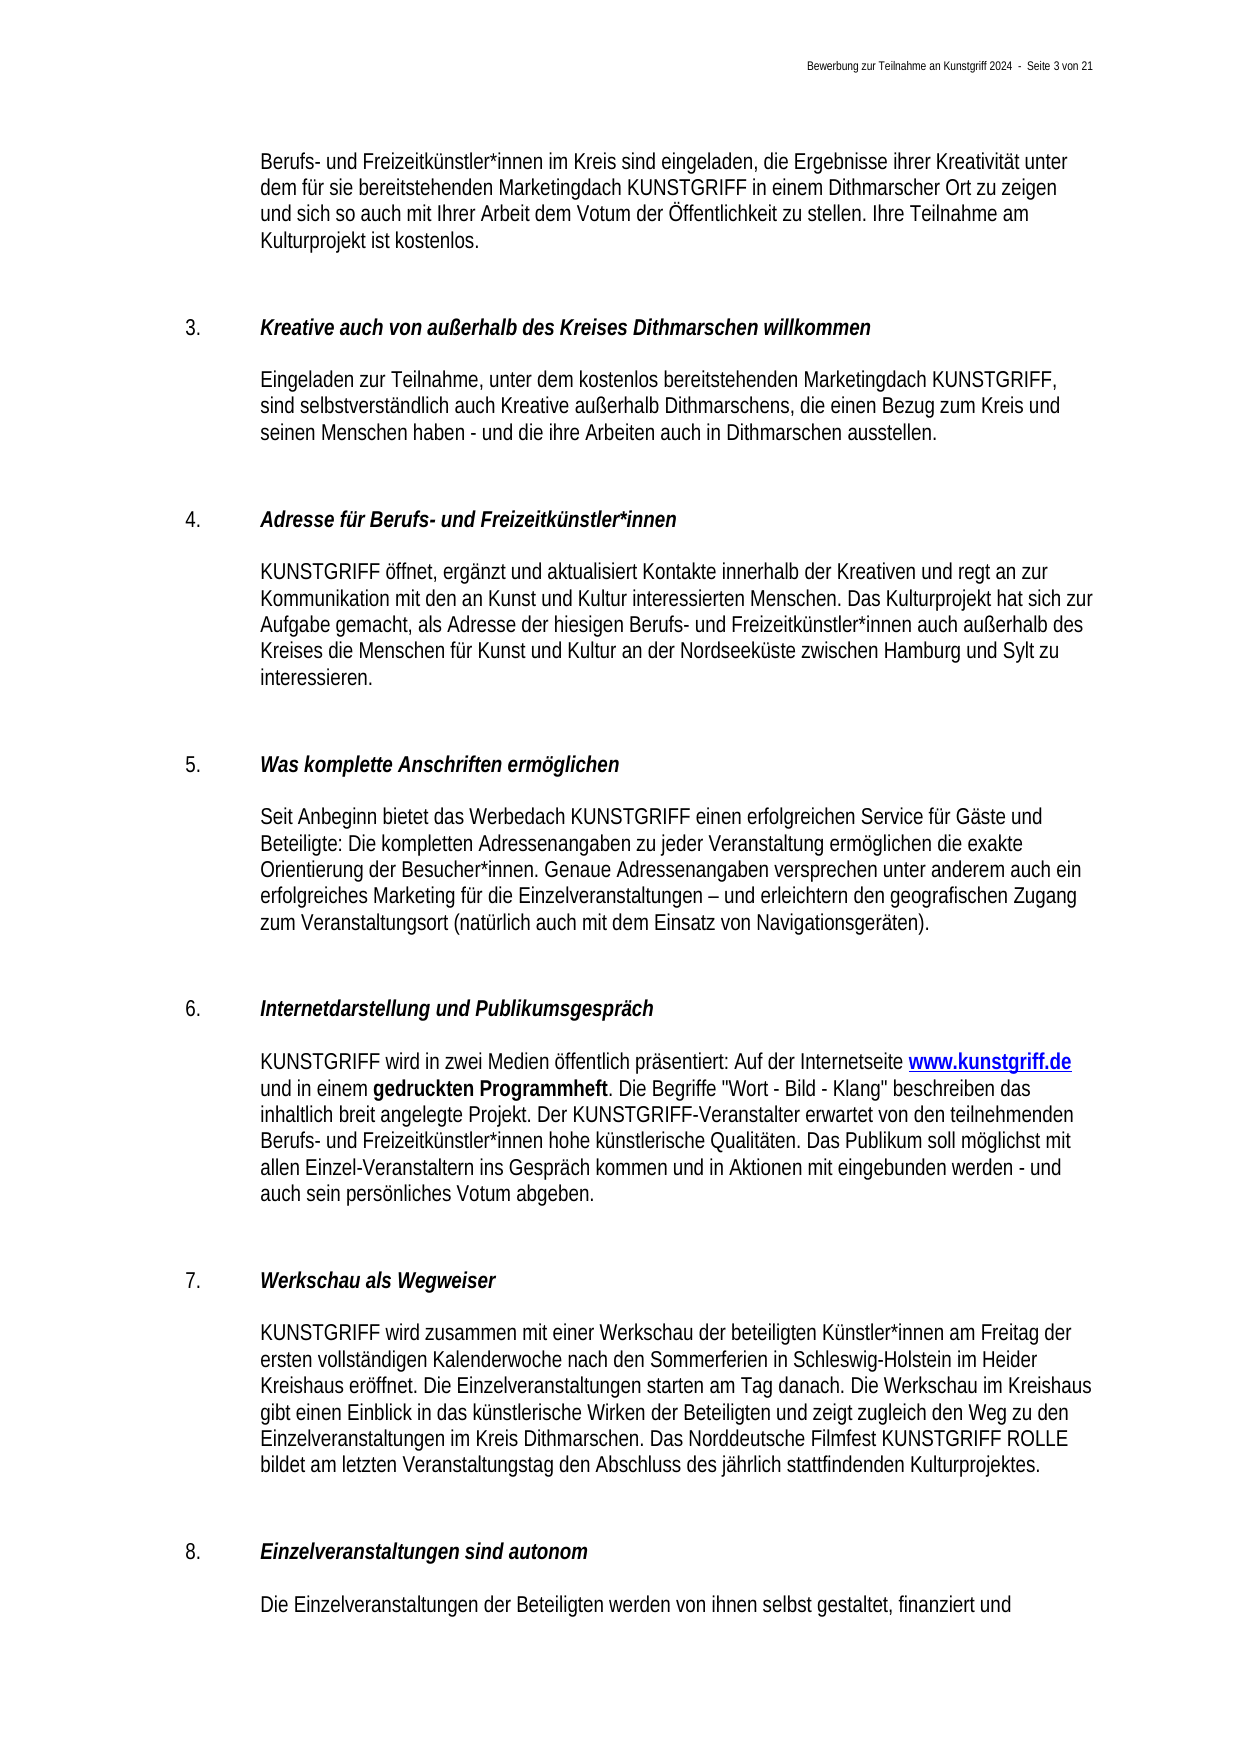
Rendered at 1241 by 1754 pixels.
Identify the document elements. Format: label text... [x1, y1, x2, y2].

list Adresse für Berufs- und Freizeitkünstler*innen KUNSTGRIFF öffnet, ergänzt und aktualisiert Kontakte innerhalb der Kreativen und regt an zur Kommunikation mit den an Kunst und Kultur interessierten Menschen. Das Kulturprojekt hat sich zur Aufgabe gemacht, als Adresse der hiesigen Berufs- und Freizeitkünstler*innen auch außerhalb des Kreises die Menschen für Kunst und Kultur an der Nordseeküste zwischen Hamburg und Sylt zu interessieren. [185, 506, 1093, 724]
list Kreative auch von außerhalb des Kreises Dithmarschen willkommen Eingeladen zur Teilnahme, unter dem kostenlos bereitstehenden Marketingdach KUNSTGRIFF, sind selbstverständlich auch Kreative außerhalb Dithmarschens, die einen Bezug zum Kreis und seinen Menschen haben - und die ihre Arbeiten auch in Dithmarschen ausstellen. [185, 313, 1093, 506]
list Was komplette Anschriften ermöglichen Seit Anbeginn bietet das Werbedach KUNSTGRIFF einen erfolgreichen Service für Gäste und Beteiligte: Die kompletten Adressenangaben zu jeder Veranstaltung ermöglichen die exakte Orientierung der Besucher*innen. Genaue Adressenangaben versprechen unter anderem auch ein erfolgreiches Marketing für die Einzelveranstaltungen – und erleichtern den geografischen Zugang zum Veranstaltungsort (natürlich auch mit dem Einsatz von Navigationsgeräten). [185, 751, 1093, 969]
list Internetdarstellung und Publikumsgespräch KUNSTGRIFF wird in zwei Medien öffentlich präsentiert: Auf der Internetseite www.kunstgriff.de und in einem gedruckten Programmheft. Die Begriffe "Wort - Bild - Klang" beschreiben das inhaltlich breit angelegte Projekt. Der KUNSTGRIFF-Veranstalter erwartet von den teilnehmenden Berufs- und Freizeitkünstler*innen hohe künstlerische Qualitäten. Das Publikum soll möglichst mit allen Einzel-Veranstaltern ins Gespräch kommen und in Aktionen mit eingebunden werden - und auch sein persönliches Votum abgeben. [185, 995, 1093, 1267]
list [185, 1538, 1093, 1617]
list Werkschau als Wegweiser KUNSTGRIFF wird zusammen mit einer Werkschau der beteiligten Künstler*innen am Freitag der ersten vollständigen Kalenderwoche nach den Sommerferien in Schleswig-Holstein im Heider Kreishaus eröffnet. Die Einzelveranstaltungen starten am Tag danach. Die Werkschau im Kreishaus gibt einen Einblick in das künstlerische Wirken der Beteiligten und zeigt zugleich den Weg zu den Einzelveranstaltungen im Kreis Dithmarschen. Das Norddeutsche Filmfest KUNSTGRIFF ROLLE bildet am letzten Veranstaltungstag den Abschluss des jährlich stattfindenden Kulturprojektes. [185, 1267, 1093, 1512]
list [185, 148, 1093, 287]
